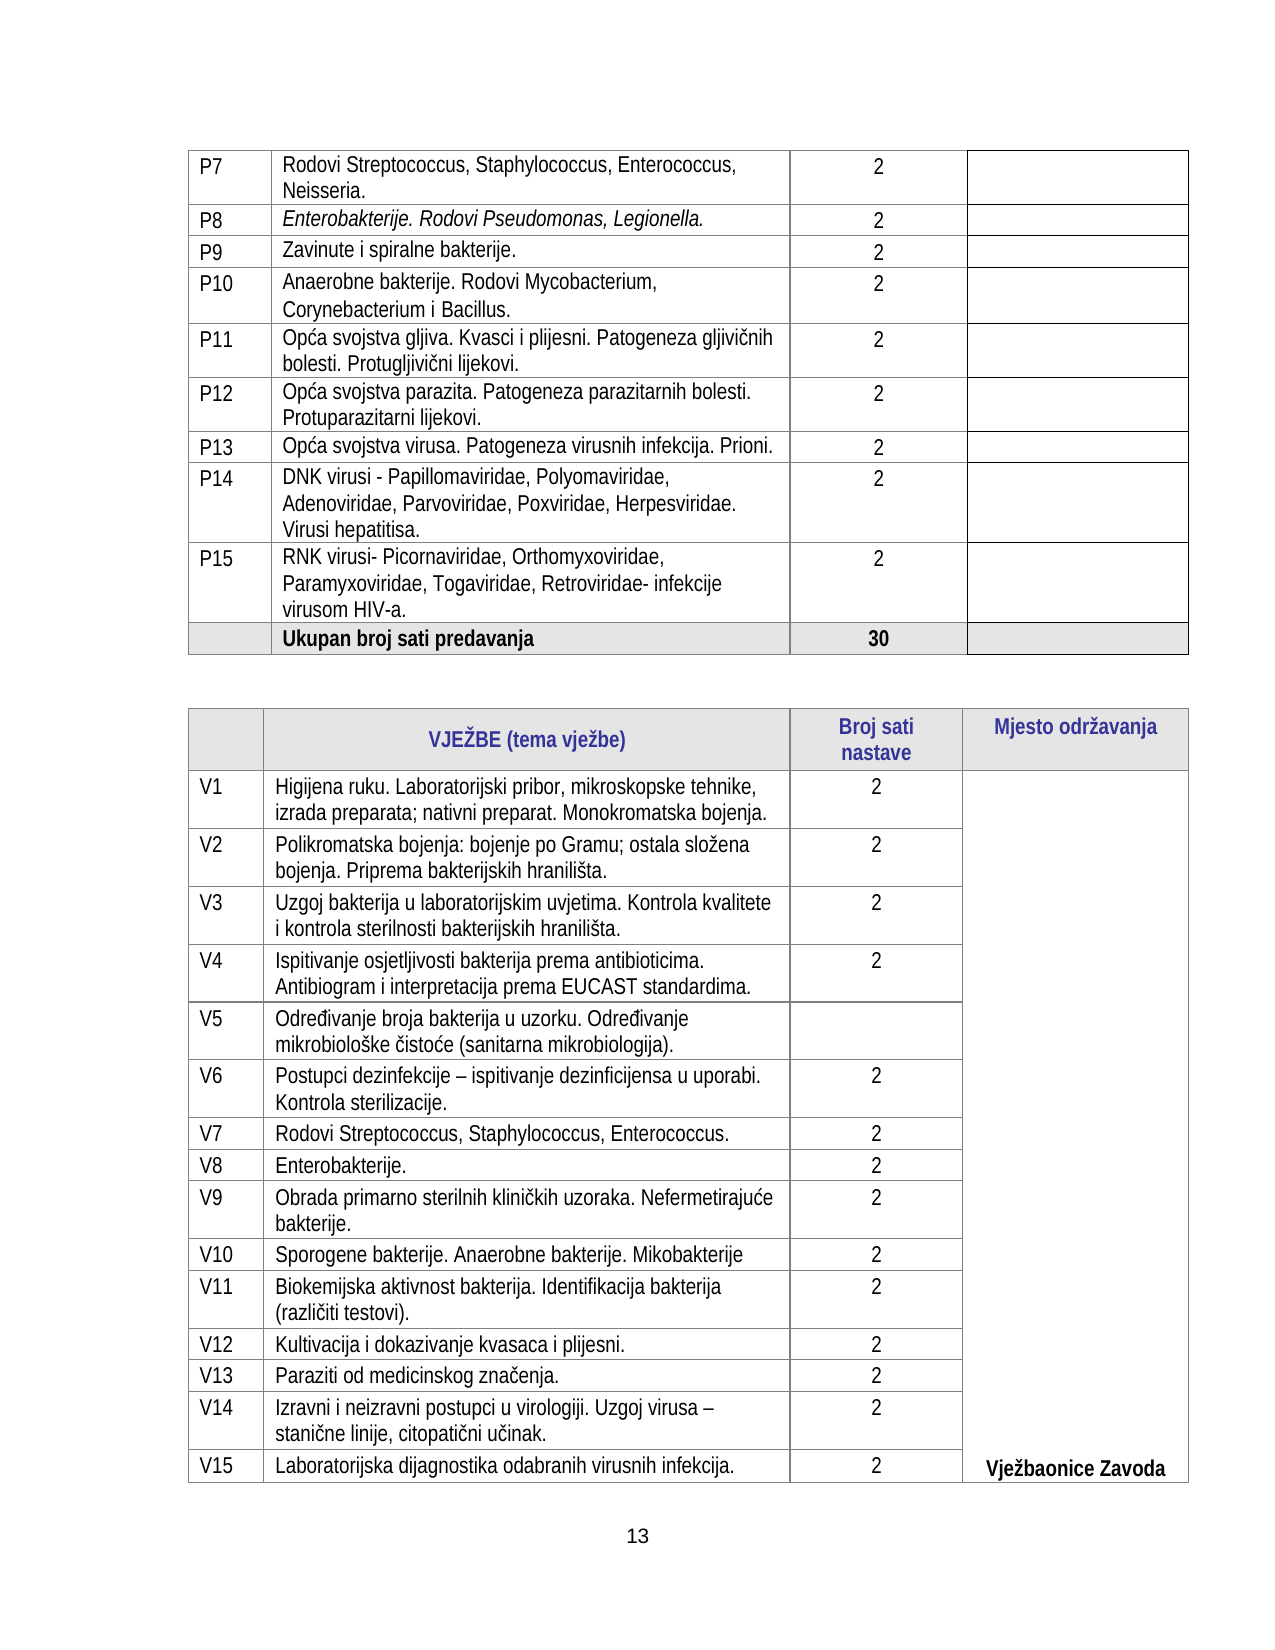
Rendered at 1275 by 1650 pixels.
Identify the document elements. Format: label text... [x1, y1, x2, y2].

table_cell 2 [791, 1392, 962, 1449]
table_cell V13 [189, 1360, 263, 1391]
table_cell [968, 378, 1188, 431]
table_cell DNK virusi - Papillomaviridae, Polyomaviridae, Adenoviridae, Parvoviridae, Poxviridae, Herpesviridae. Virusi hepatitisa. [272, 463, 789, 542]
table_cell 2 [791, 236, 967, 267]
table_cell V4 [189, 945, 263, 1001]
table_cell Ispitivanje osjetljivosti bakterija prema antibioticima. Antibiogram i interpretacija prema EUCAST standardima. [264, 945, 789, 1001]
table_cell 2 [791, 1239, 962, 1270]
table_cell 2 [791, 1329, 962, 1359]
table_cell [968, 151, 1188, 204]
table_header [189, 709, 263, 770]
table_cell 2 [791, 1450, 962, 1482]
table_cell 2 [791, 1271, 962, 1328]
table_cell Higijena ruku. Laboratorijski pribor, mikroskopske tehnike, izrada preparata; nativni preparat. Monokromatska bojenja. [264, 771, 789, 828]
table_cell 2 [791, 324, 967, 377]
table_cell 2 [791, 1360, 962, 1391]
table_header Broj sati nastave [791, 709, 962, 770]
table_cell P8 [189, 205, 271, 235]
table_cell V14 [189, 1392, 263, 1449]
table_cell V8 [189, 1150, 263, 1180]
table_cell RNK virusi- Picornaviridae, Orthomyxoviridae, Paramyxoviridae, Togaviridae, Retroviridae- infekcije virusom HIV-a. [272, 543, 789, 622]
table_cell [968, 205, 1188, 235]
table_cell [968, 236, 1188, 267]
table_cell V9 [189, 1181, 263, 1238]
table_cell 2 [791, 205, 967, 235]
table_header Mjesto održavanja [963, 709, 1188, 770]
table_cell 2 [791, 829, 962, 886]
table_cell P12 [189, 378, 271, 431]
table_cell Opća svojstva gljiva. Kvasci i plijesni. Patogeneza gljivičnih bolesti. Protugljivični lijekovi. [272, 324, 789, 377]
table_cell V10 [189, 1239, 263, 1270]
table_cell 2 [791, 1181, 962, 1238]
table_header VJEŽBE (tema vježbe) [264, 709, 789, 770]
table_cell Biokemijska aktivnost bakterija. Identifikacija bakterija (različiti testovi). [264, 1271, 789, 1328]
table_cell [968, 324, 1188, 377]
table_cell V6 [189, 1060, 263, 1117]
table_cell Rodovi Streptococcus, Staphylococcus, Enterococcus. [264, 1118, 789, 1149]
table_cell V1 [189, 771, 263, 828]
table_cell 2 [791, 378, 967, 431]
table_cell Obrada primarno sterilnih kliničkih uzoraka. Nefermetirajuće bakterije. [264, 1181, 789, 1238]
table_cell Ukupan broj sati predavanja [272, 623, 789, 654]
table_cell 2 [791, 945, 962, 1001]
table_cell Kultivacija i dokazivanje kvasaca i plijesni. [264, 1329, 789, 1359]
table_cell 2 [791, 887, 962, 943]
table_cell Opća svojstva parazita. Patogeneza parazitarnih bolesti. Protuparazitarni lijekovi. [272, 378, 789, 431]
table_cell 2 [791, 771, 962, 828]
table_cell 2 [791, 463, 967, 542]
table_cell P13 [189, 432, 271, 462]
table_cell V5 [189, 1003, 263, 1059]
table_cell Rodovi Streptococcus, Staphylococcus, Enterococcus, Neisseria. [272, 151, 789, 204]
table_cell Vježbaonice Zavoda za mikrobiologiju i parazitologiju [963, 771, 1188, 1482]
table_cell [968, 463, 1188, 542]
table_cell V3 [189, 887, 263, 943]
table_cell Sporogene bakterije. Anaerobne bakterije. Mikobakterije [264, 1239, 789, 1270]
table_cell V2 [189, 829, 263, 886]
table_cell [264, 1450, 789, 1482]
table_cell Postupci dezinfekcije – ispitivanje dezinficijensa u uporabi. Kontrola sterilizacije. [264, 1060, 789, 1117]
table_cell [791, 1003, 962, 1059]
table_cell Paraziti od medicinskog značenja. [264, 1360, 789, 1391]
table_cell V7 [189, 1118, 263, 1149]
table_cell Enterobakterije. [264, 1150, 789, 1180]
table_cell [968, 268, 1188, 323]
table_cell Anaerobne bakterije. Rodovi Mycobacterium, Corynebacterium i Bacillus. [272, 268, 789, 323]
table_cell V11 [189, 1271, 263, 1328]
table_cell V15 [189, 1450, 263, 1482]
table_cell P9 [189, 236, 271, 267]
table_cell Izravni i neizravni postupci u virologiji. Uzgoj virusa – stanične linije, citopatični učinak. [264, 1392, 789, 1449]
table_cell [189, 623, 271, 654]
table_cell Uzgoj bakterija u laboratorijskim uvjetima. Kontrola kvalitete i kontrola sterilnosti bakterijskih hranilišta. [264, 887, 789, 943]
table_cell 2 [791, 1150, 962, 1180]
table_cell 2 [791, 543, 967, 622]
table_cell 2 [791, 432, 967, 462]
table_cell Opća svojstva virusa. Patogeneza virusnih infekcija. Prioni. [272, 432, 789, 462]
table_cell 2 [791, 1060, 962, 1117]
table_cell [968, 543, 1188, 622]
table_cell Enterobakterije. Rodovi Pseudomonas, Legionella. [272, 205, 789, 235]
table_cell [968, 432, 1188, 462]
table_cell P11 [189, 324, 271, 377]
table_cell Zavinute i spiralne bakterije. [272, 236, 789, 267]
table_cell P14 [189, 463, 271, 542]
table_cell P15 [189, 543, 271, 622]
table_cell 2 [791, 151, 967, 204]
table_cell Određivanje broja bakterija u uzorku. Određivanje mikrobiološke čistoće (sanitarna mikrobiologija). [264, 1003, 789, 1059]
table_cell [968, 623, 1188, 654]
table_cell 30 [791, 623, 967, 654]
table_cell V12 [189, 1329, 263, 1359]
table_cell Polikromatska bojenja: bojenje po Gramu; ostala složena bojenja. Priprema bakterijskih hranilišta. [264, 829, 789, 886]
table_cell 2 [791, 268, 967, 323]
table_cell 2 [791, 1118, 962, 1149]
table_cell P10 [189, 268, 271, 323]
table_cell P7 [189, 151, 271, 204]
